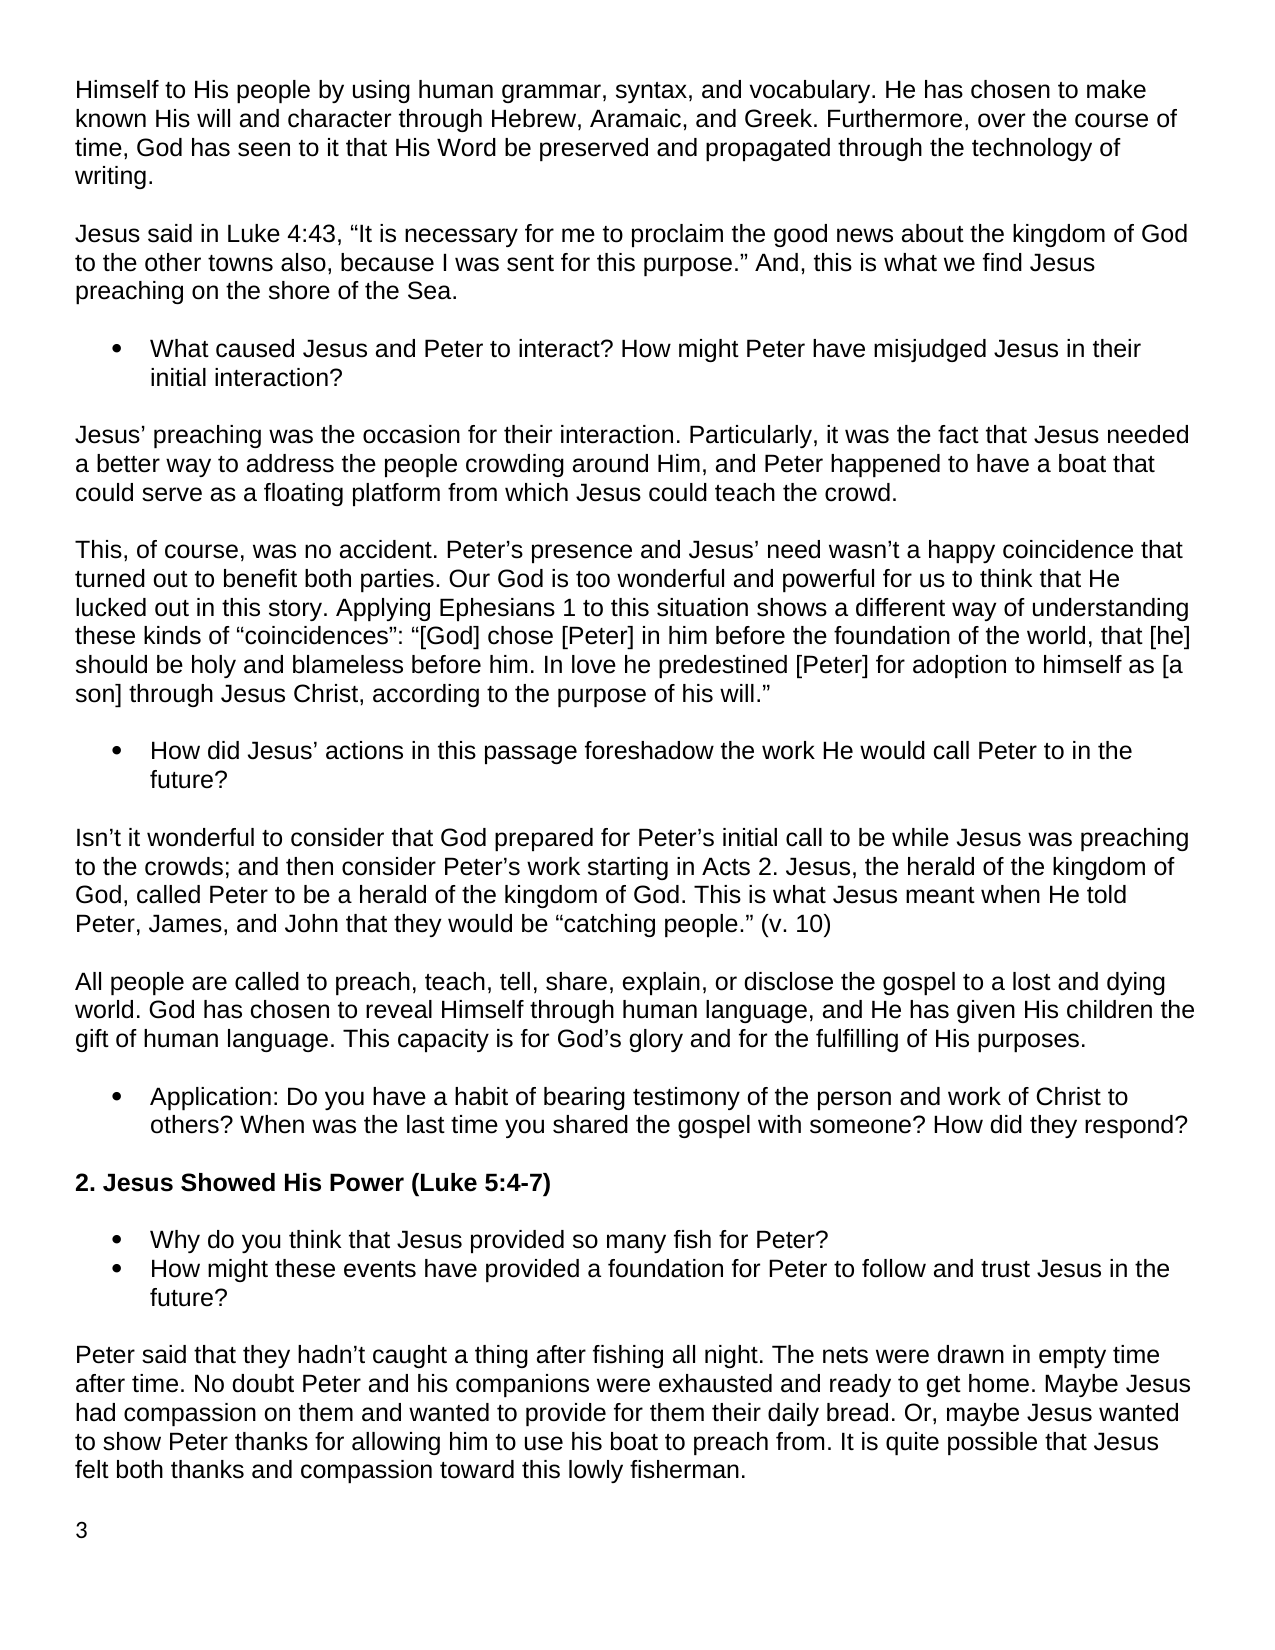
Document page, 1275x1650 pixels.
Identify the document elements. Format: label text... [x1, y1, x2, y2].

text Isn’t it wonderful to consider that God prepared for Peter’s initial call to be while Jesus was preaching to the crowds; and then consider Peter’s work starting in Acts 2. Jesus, the herald of the kingdom of God, called Peter to be a herald of the kingdom of God. This is what Jesus meant when He told Peter, James, and John that they would be “catching people.” (v. 10) [75, 823, 1200, 938]
text This, of course, was no accident. Peter’s presence and Jesus’ need wasn’t a happy coincidence that turned out to benefit both parties. Our God is too wonderful and powerful for us to think that He lucked out in this story. Applying Ephesians 1 to this situation shows a different way of understanding these kinds of “coincidences”: “[God] chose [Peter] in him before the foundation of the world, that [he] should be holy and blameless before him. In love he predestined [Peter] for adoption to himself as [a son] through Jesus Christ, according to the purpose of his will.” [75, 535, 1200, 708]
list Application: Do you have a habit of bearing testimony of the person and work of Christ to others? When was the last time you shared the gospel with someone? How did they respond? [112, 1081, 1200, 1139]
list What caused Jesus and Peter to interact? How might Peter have misjudged Jesus in their initial interaction? [112, 334, 1200, 391]
list How did Jesus’ actions in this passage foreshadow the work He would call Peter to in the future? [112, 736, 1200, 794]
list How might these events have provided a foundation for Peter to follow and trust Jesus in the future? [112, 1254, 1200, 1312]
text Jesus’ preaching was the occasion for their interaction. Particularly, it was the fact that Jesus needed a better way to address the people crowding around Him, and Peter happened to have a boat that could serve as a floating platform from which Jesus could teach the crowd. [75, 420, 1200, 506]
text All people are called to preach, teach, tell, share, explain, or disclose the gospel to a lost and dying world. God has chosen to reveal Himself through human language, and He has given His children the gift of human language. This capacity is for God’s glory and for the fulfilling of His purposes. [75, 966, 1200, 1053]
text Peter said that they hadn’t caught a thing after fishing all night. The nets were drawn in empty time after time. No doubt Peter and his companions were exhausted and ready to get home. Maybe Jesus had compassion on them and wanted to provide for them their daily bread. Or, maybe Jesus wanted to show Peter thanks for allowing him to use his boat to preach from. It is quite possible that Jesus felt both thanks and compassion toward this lowly fisherman. [75, 1341, 1200, 1484]
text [75, 75, 1200, 190]
text Jesus said in Luke 4:43, “It is necessary for me to proclaim the good news about the kingdom of God to the other towns also, because I was sent for this purpose.” And, this is what we find Jesus preaching on the shore of the Sea. [75, 219, 1200, 305]
text 2. Jesus Showed His Power (Luke 5:4-7) [75, 1168, 1200, 1197]
list Why do you think that Jesus provided so many fish for Peter? [112, 1225, 1200, 1254]
